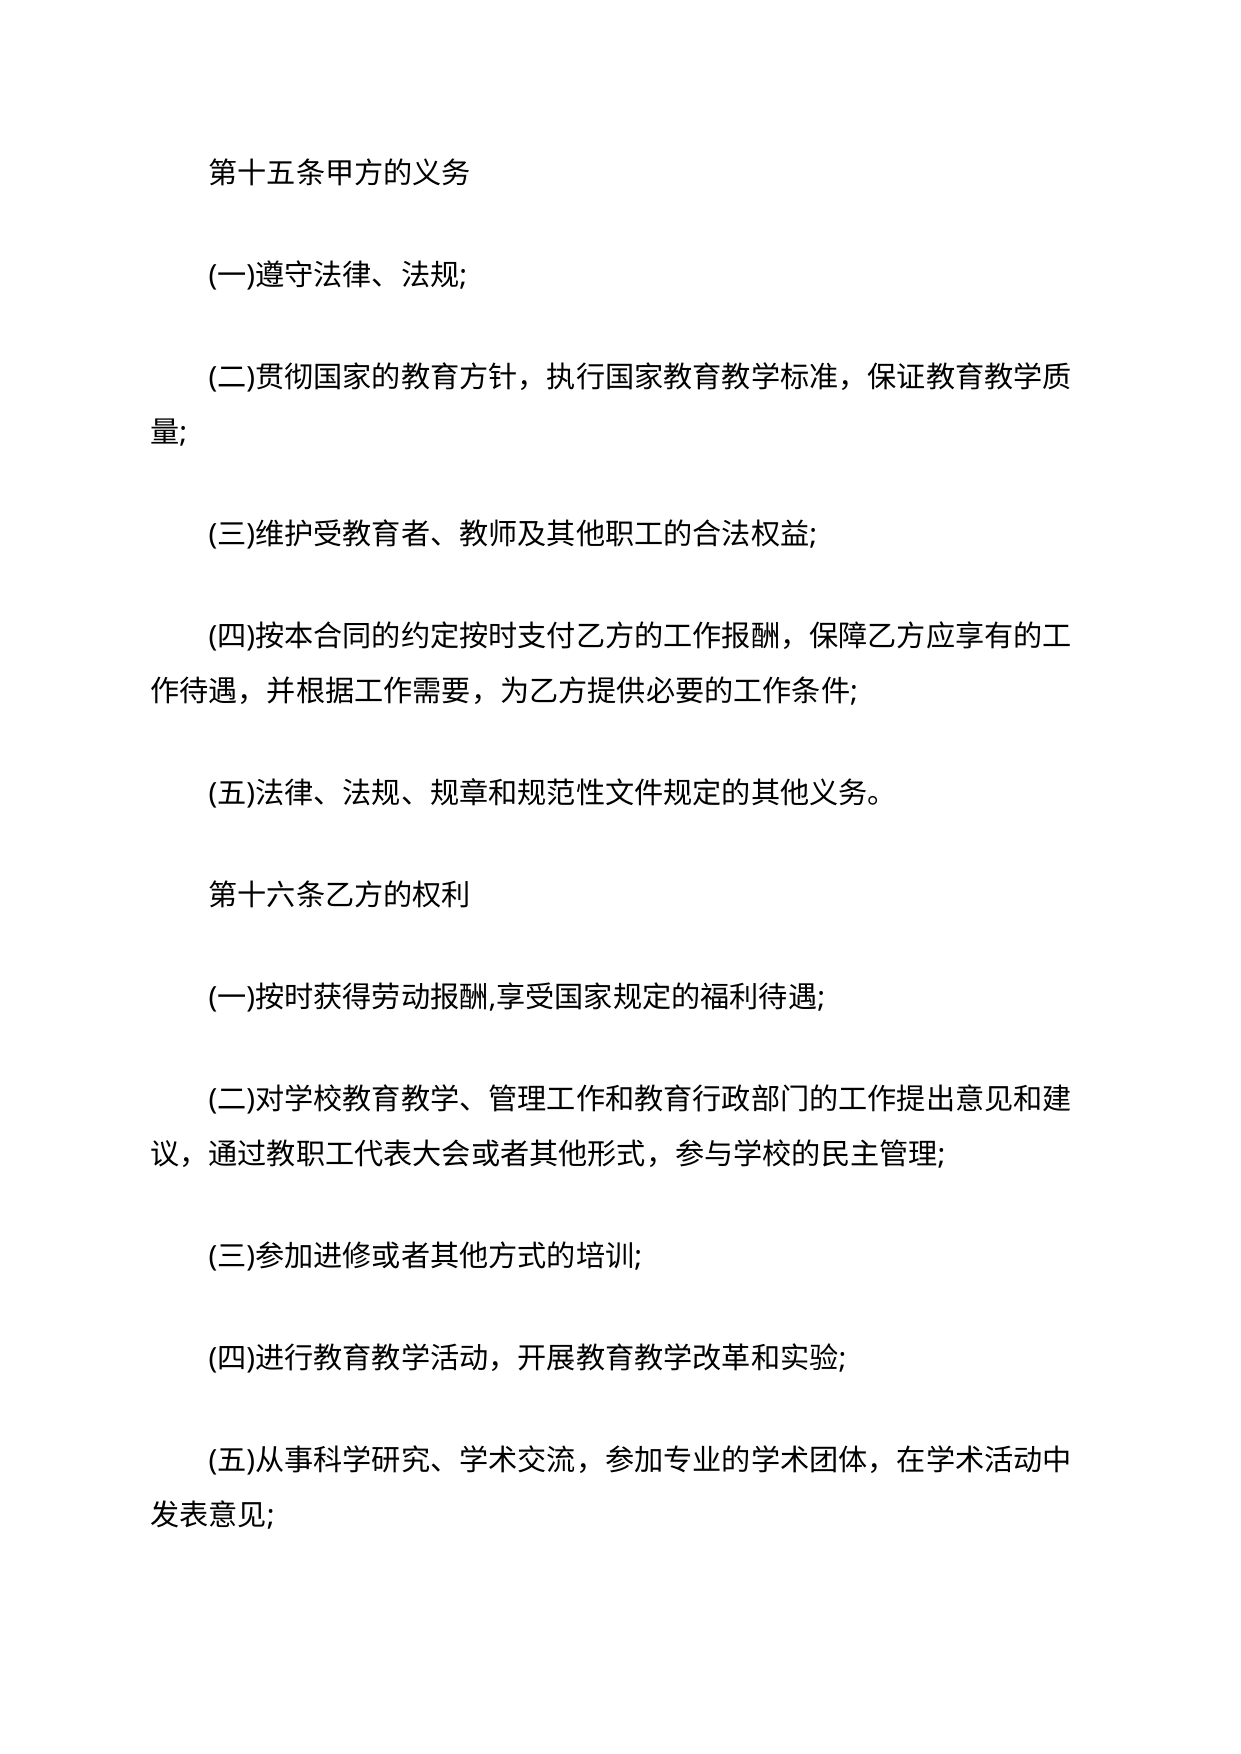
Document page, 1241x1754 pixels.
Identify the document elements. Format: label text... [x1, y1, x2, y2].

text (四)进行教育教学活动，开展教育教学改革和实验; [150, 1334, 1090, 1377]
text (四)按本合同的约定按时支付乙方的工作报酬，保障乙方应享有的工作待遇，并根据工作需要，为乙方提供必要的工作条件; [150, 613, 1090, 710]
text (三)维护受教育者、教师及其他职工的合法权益; [150, 511, 1090, 553]
text (二)贯彻国家的教育方针，执行国家教育教学标准，保证教育教学质量; [150, 354, 1090, 451]
text (二)对学校教育教学、管理工作和教育行政部门的工作提出意见和建议，通过教职工代表大会或者其他形式，参与学校的民主管理; [150, 1075, 1090, 1173]
text 第十六条乙方的权利 [150, 872, 1090, 914]
text (一)按时获得劳动报酬,享受国家规定的福利待遇; [150, 973, 1090, 1016]
text (一)遵守法律、法规; [150, 252, 1090, 294]
text (三)参加进修或者其他方式的培训; [150, 1232, 1090, 1275]
text (五)从事科学研究、学术交流，参加专业的学术团体，在学术活动中发表意见; [150, 1436, 1090, 1534]
text (五)法律、法规、规章和规范性文件规定的其他义务。 [150, 770, 1090, 812]
text 第十五条甲方的义务 [150, 150, 1090, 192]
